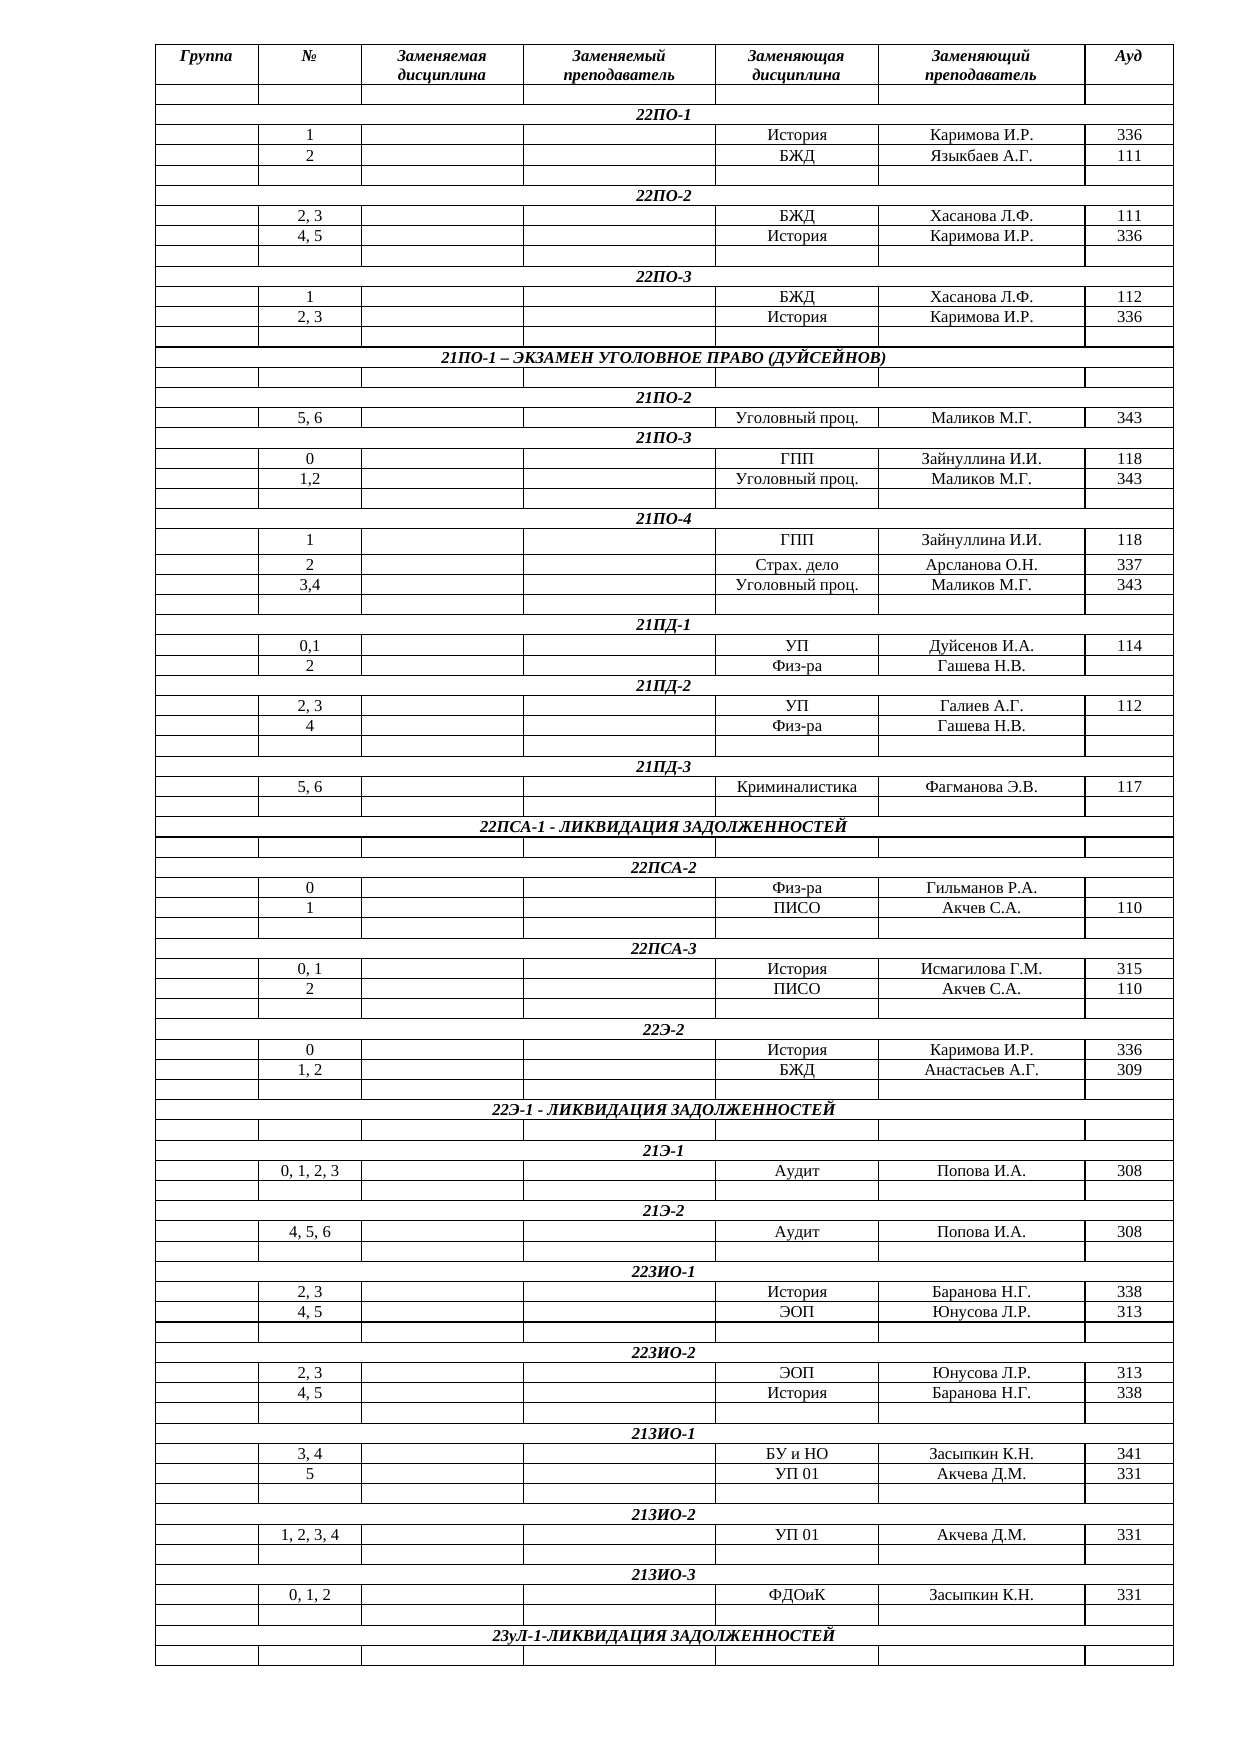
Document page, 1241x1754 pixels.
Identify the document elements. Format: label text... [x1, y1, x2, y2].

table_cell [156, 246, 258, 266]
table_cell История [716, 1282, 878, 1301]
table_cell [524, 1363, 715, 1382]
table_cell [1086, 595, 1173, 614]
table_cell [524, 1080, 715, 1099]
table_cell [716, 838, 878, 857]
table_cell Юнусова Л.Р. [879, 1302, 1084, 1321]
table_cell [156, 1545, 258, 1564]
table_cell 309 [1086, 1060, 1173, 1079]
table_cell 336 [1086, 1040, 1173, 1059]
table_cell [524, 1242, 715, 1261]
table_cell [156, 555, 258, 574]
table_cell 21ЗИО-2 [156, 1504, 1173, 1523]
table_cell [524, 1444, 715, 1463]
table_cell [362, 838, 523, 857]
table_cell [362, 1120, 523, 1139]
table_cell [1086, 1323, 1173, 1342]
table_cell Физ-ра [716, 716, 878, 735]
table_cell [524, 635, 715, 654]
table_cell [156, 878, 258, 897]
table_cell Баранова Н.Г. [879, 1282, 1084, 1301]
table_cell Баранова Н.Г. [879, 1383, 1084, 1402]
table_cell [716, 1403, 878, 1422]
table_cell [362, 307, 523, 326]
table_cell [524, 1545, 715, 1564]
table_cell УП [716, 635, 878, 654]
table_cell [716, 1484, 878, 1503]
table_cell [716, 1605, 878, 1624]
table_cell [259, 1120, 361, 1139]
table_cell [156, 1080, 258, 1099]
table_cell [524, 85, 715, 104]
table_cell История [716, 1040, 878, 1059]
table_cell [524, 449, 715, 468]
table_cell Каримова И.Р. [879, 307, 1084, 326]
table_cell [362, 1040, 523, 1059]
table_cell 1,2 [259, 469, 361, 488]
table_cell [156, 408, 258, 427]
table_cell [156, 226, 258, 245]
table_cell [156, 206, 258, 225]
table_cell [1086, 716, 1173, 735]
table_cell [362, 206, 523, 225]
table_cell [259, 1242, 361, 1261]
table_cell [524, 656, 715, 675]
table_cell [524, 1484, 715, 1503]
table_cell [716, 1646, 878, 1665]
table_cell [259, 166, 361, 185]
table_cell [156, 1605, 258, 1624]
table_cell [362, 1585, 523, 1604]
table_cell 5, 6 [259, 777, 361, 796]
table_cell [879, 999, 1084, 1018]
table_cell Зайнуллина И.И. [879, 449, 1084, 468]
table_cell [362, 1605, 523, 1624]
table_cell [879, 1120, 1084, 1139]
table_cell [716, 489, 878, 508]
table_cell 331 [1086, 1525, 1173, 1544]
table_cell Хасанова Л.Ф. [879, 287, 1084, 306]
table_cell [362, 918, 523, 937]
table_cell 114 [1086, 635, 1173, 654]
table_cell [524, 1464, 715, 1483]
table_cell [259, 595, 361, 614]
table_cell [1086, 1646, 1173, 1665]
table_cell ГПП [716, 449, 878, 468]
table_cell Дуйсенов И.А. [879, 635, 1084, 654]
table_cell [524, 999, 715, 1018]
table_cell [259, 736, 361, 756]
table_cell [156, 1464, 258, 1483]
table_cell Акчев С.А. [879, 979, 1084, 998]
table_cell 4, 5 [259, 1302, 361, 1321]
table_cell 5 [259, 1464, 361, 1483]
table_cell [362, 1080, 523, 1099]
table_cell [524, 307, 715, 326]
table_cell [362, 287, 523, 306]
table_cell [524, 408, 715, 427]
table_cell [879, 368, 1084, 387]
table_cell [156, 999, 258, 1018]
table_cell [362, 635, 523, 654]
table_cell [879, 1646, 1084, 1665]
table_cell 313 [1086, 1302, 1173, 1321]
table_cell [156, 125, 258, 144]
table_cell 21ЗИО-3 [156, 1565, 1173, 1584]
table_cell 112 [1086, 696, 1173, 715]
table_cell 1, 2, 3, 4 [259, 1525, 361, 1544]
table_cell 21ПД-3 [156, 757, 1173, 776]
table_cell [156, 469, 258, 488]
table_cell 2, 3 [259, 206, 361, 225]
table_cell [362, 1646, 523, 1665]
table_cell [524, 555, 715, 574]
table_cell [716, 999, 878, 1018]
table_cell [156, 1403, 258, 1422]
table_cell [524, 469, 715, 488]
table_cell [524, 575, 715, 594]
table_cell 331 [1086, 1464, 1173, 1483]
table_cell [259, 368, 361, 387]
table_cell [362, 1282, 523, 1301]
table_cell [1086, 1080, 1173, 1099]
table_cell [362, 999, 523, 1018]
table_cell [716, 595, 878, 614]
table_cell [259, 1181, 361, 1200]
table_cell 2, 3 [259, 1282, 361, 1301]
table_cell 0, 1, 2, 3 [259, 1161, 361, 1180]
table_cell [259, 1403, 361, 1422]
table_cell [879, 1323, 1084, 1342]
table_cell [524, 1646, 715, 1665]
table_cell 308 [1086, 1221, 1173, 1241]
table_cell [362, 449, 523, 468]
table_cell Фагманова Э.В. [879, 777, 1084, 796]
table_cell [524, 145, 715, 164]
table_cell [524, 979, 715, 998]
table_cell ГПП [716, 529, 878, 553]
table_cell Криминалистика [716, 777, 878, 796]
table_cell [156, 1221, 258, 1241]
table_cell [156, 635, 258, 654]
table_cell 308 [1086, 1161, 1173, 1180]
table_cell [259, 85, 361, 104]
table_cell [362, 878, 523, 897]
table_cell Физ-ра [716, 656, 878, 675]
table_cell [1086, 999, 1173, 1018]
table_cell [716, 918, 878, 937]
table_cell 0 [259, 878, 361, 897]
table_cell 22ПО-2 [156, 186, 1173, 205]
table_cell 21ПО-1 – ЭКЗАМЕН УГОЛОВНОЕ ПРАВО (ДУЙСЕЙНОВ) [156, 348, 1173, 367]
table_cell Языкбаев А.Г. [879, 145, 1084, 164]
table_cell УП 01 [716, 1525, 878, 1544]
table_cell [524, 226, 715, 245]
table_cell Маликов М.Г. [879, 575, 1084, 594]
table_cell [362, 1484, 523, 1503]
table_cell 336 [1086, 226, 1173, 245]
table_cell [362, 1363, 523, 1382]
table_cell 1 [259, 529, 361, 553]
table_cell [524, 529, 715, 553]
table_cell 21ПО-2 [156, 388, 1173, 407]
table_cell 1 [259, 898, 361, 917]
table_cell 336 [1086, 125, 1173, 144]
table_cell [362, 898, 523, 917]
table_cell Арсланова О.Н. [879, 555, 1084, 574]
table_cell [524, 1282, 715, 1301]
table_cell 22ПСА-1 - ЛИКВИДАЦИЯ ЗАДОЛЖЕННОСТЕЙ [156, 817, 1173, 836]
table_cell 331 [1086, 1585, 1173, 1604]
table_cell 22ПО-3 [156, 267, 1173, 286]
table_cell [259, 918, 361, 937]
table_cell БЖД [716, 206, 878, 225]
table_cell 4 [259, 716, 361, 735]
table_cell [362, 408, 523, 427]
table_cell [1086, 838, 1173, 857]
table_cell [156, 166, 258, 185]
table_cell Акчева Д.М. [879, 1464, 1084, 1483]
table_cell [362, 736, 523, 756]
table_cell [156, 656, 258, 675]
table_cell [1086, 368, 1173, 387]
table_cell 112 [1086, 287, 1173, 306]
table_cell [156, 979, 258, 998]
table_cell 21ПД-1 [156, 615, 1173, 634]
table_cell [716, 1181, 878, 1200]
table_cell [156, 1383, 258, 1402]
table_cell БЖД [716, 287, 878, 306]
table_header Ауд [1086, 45, 1173, 84]
table_cell [879, 797, 1084, 816]
table_cell [362, 979, 523, 998]
table_cell [362, 575, 523, 594]
table_cell 338 [1086, 1282, 1173, 1301]
table_cell ФДОиК [716, 1585, 878, 1604]
table_cell Физ-ра [716, 878, 878, 897]
table_cell [156, 287, 258, 306]
table_cell [156, 575, 258, 594]
table_cell [259, 1646, 361, 1665]
table_cell [879, 1080, 1084, 1099]
table_cell УП 01 [716, 1464, 878, 1483]
table_cell [524, 918, 715, 937]
table_cell ПИСО [716, 898, 878, 917]
table_cell 22ПСА-2 [156, 858, 1173, 877]
table_cell [524, 797, 715, 816]
table_cell 118 [1086, 449, 1173, 468]
table_cell [156, 595, 258, 614]
table_cell [156, 777, 258, 796]
table_cell 22ЗИО-1 [156, 1262, 1173, 1281]
table_header № [259, 45, 361, 84]
table_cell [156, 1646, 258, 1665]
table_cell [879, 838, 1084, 857]
table_cell [259, 1323, 361, 1342]
table_cell 111 [1086, 145, 1173, 164]
table_cell [524, 838, 715, 857]
table_cell [524, 736, 715, 756]
table_cell Аудит [716, 1221, 878, 1241]
table_cell [524, 1383, 715, 1402]
table_cell [259, 1605, 361, 1624]
table_cell История [716, 307, 878, 326]
table_cell [716, 166, 878, 185]
table_cell Страх. дело [716, 555, 878, 574]
table_cell Исмагилова Г.М. [879, 959, 1084, 978]
table_cell [1086, 327, 1173, 346]
table_header Заменяемый преподаватель [524, 45, 715, 84]
table_cell [716, 85, 878, 104]
table_cell 21ПД-2 [156, 676, 1173, 695]
table_cell 4, 5 [259, 226, 361, 245]
table_cell 2, 3 [259, 307, 361, 326]
table_cell [1086, 1545, 1173, 1564]
table_cell [879, 166, 1084, 185]
table_cell [879, 85, 1084, 104]
table_cell [524, 696, 715, 715]
table_cell [1086, 1181, 1173, 1200]
table_cell [524, 489, 715, 508]
table_cell 21ЗИО-1 [156, 1424, 1173, 1443]
table_cell 5, 6 [259, 408, 361, 427]
table_cell [524, 959, 715, 978]
table_cell 22ЗИО-2 [156, 1343, 1173, 1362]
table_cell [1086, 878, 1173, 897]
table_cell Уголовный проц. [716, 408, 878, 427]
table_cell [362, 226, 523, 245]
table_cell [156, 327, 258, 346]
table_cell 337 [1086, 555, 1173, 574]
table_cell Маликов М.Г. [879, 408, 1084, 427]
table_cell [156, 1120, 258, 1139]
table_cell [362, 1464, 523, 1483]
table_cell [362, 797, 523, 816]
table_cell 0, 1 [259, 959, 361, 978]
table_cell [524, 206, 715, 225]
table_cell 22ПСА-3 [156, 939, 1173, 958]
table_cell БЖД [716, 1060, 878, 1079]
table_cell [362, 1242, 523, 1261]
table_cell БУ и НО [716, 1444, 878, 1463]
table_cell [362, 489, 523, 508]
table_cell [1086, 1120, 1173, 1139]
table_cell [362, 145, 523, 164]
table_cell 117 [1086, 777, 1173, 796]
table_cell [524, 1221, 715, 1241]
table_header Заменяющая дисциплина [716, 45, 878, 84]
table_cell [879, 1484, 1084, 1503]
table_cell Акчева Д.М. [879, 1525, 1084, 1544]
table_cell [716, 327, 878, 346]
table_cell [1086, 1484, 1173, 1503]
table_cell 21ПО-3 [156, 428, 1173, 447]
table_cell [716, 736, 878, 756]
table_cell [716, 1080, 878, 1099]
table_cell 2 [259, 555, 361, 574]
table_cell 22Э-1 - ЛИКВИДАЦИЯ ЗАДОЛЖЕННОСТЕЙ [156, 1100, 1173, 1119]
table_cell [362, 777, 523, 796]
table_cell [524, 1525, 715, 1544]
table_cell Попова И.А. [879, 1221, 1084, 1241]
table_cell [156, 1282, 258, 1301]
table_cell [716, 1545, 878, 1564]
table_cell [362, 327, 523, 346]
table_cell [156, 1242, 258, 1261]
table_cell [156, 1040, 258, 1059]
table_cell [1086, 1403, 1173, 1422]
table_cell [362, 1323, 523, 1342]
table_cell [362, 1525, 523, 1544]
table_cell 110 [1086, 979, 1173, 998]
table_cell [362, 1403, 523, 1422]
table_cell ПИСО [716, 979, 878, 998]
table_cell [716, 246, 878, 266]
table_cell [1086, 166, 1173, 185]
table_cell Галиев А.Г. [879, 696, 1084, 715]
table_cell [362, 469, 523, 488]
table_cell 21Э-1 [156, 1141, 1173, 1160]
table_cell 0 [259, 1040, 361, 1059]
table_cell [259, 246, 361, 266]
table_cell 22Э-2 [156, 1019, 1173, 1038]
table_cell [362, 1444, 523, 1463]
table_cell История [716, 1383, 878, 1402]
table_cell [716, 797, 878, 816]
table_cell [524, 716, 715, 735]
table_cell 336 [1086, 307, 1173, 326]
table_cell 0 [259, 449, 361, 468]
table_cell [716, 1323, 878, 1342]
table_cell История [716, 959, 878, 978]
table_cell [362, 1161, 523, 1180]
table_cell Гашева Н.В. [879, 656, 1084, 675]
table_cell [362, 1545, 523, 1564]
table_cell [524, 898, 715, 917]
table_cell Анастасьев А.Г. [879, 1060, 1084, 1079]
table_cell 23уЛ-1-ЛИКВИДАЦИЯ ЗАДОЛЖЕННОСТЕЙ [156, 1626, 1173, 1645]
table_cell [362, 1383, 523, 1402]
table_cell [362, 696, 523, 715]
table_cell [156, 1484, 258, 1503]
table_cell [156, 797, 258, 816]
table_cell 0, 1, 2 [259, 1585, 361, 1604]
table_cell [879, 489, 1084, 508]
table_cell [1086, 246, 1173, 266]
table_cell [362, 555, 523, 574]
table_cell [259, 1080, 361, 1099]
table_cell [362, 716, 523, 735]
table_cell [259, 797, 361, 816]
table_cell [156, 1525, 258, 1544]
table_cell [524, 1161, 715, 1180]
table_cell [524, 1323, 715, 1342]
table_cell [259, 1545, 361, 1564]
table_cell [156, 838, 258, 857]
table_cell 338 [1086, 1383, 1173, 1402]
table_cell [524, 1060, 715, 1079]
table_cell Аудит [716, 1161, 878, 1180]
table_cell [362, 656, 523, 675]
table_cell [879, 595, 1084, 614]
table_cell [156, 1161, 258, 1180]
table_cell 21Э-2 [156, 1201, 1173, 1220]
table_cell [156, 145, 258, 164]
table_cell [1086, 1242, 1173, 1261]
table_cell Каримова И.Р. [879, 125, 1084, 144]
table_cell [362, 1221, 523, 1241]
table_cell 343 [1086, 575, 1173, 594]
table_cell 3,4 [259, 575, 361, 594]
table_cell Каримова И.Р. [879, 226, 1084, 245]
table_cell 1 [259, 287, 361, 306]
table_cell [259, 838, 361, 857]
table_cell [156, 489, 258, 508]
table_cell [362, 85, 523, 104]
table_cell 341 [1086, 1444, 1173, 1463]
table_cell [156, 1444, 258, 1463]
table_cell [156, 918, 258, 937]
table_cell [1086, 85, 1173, 104]
table_cell [879, 246, 1084, 266]
table_cell 343 [1086, 408, 1173, 427]
table_cell 4, 5 [259, 1383, 361, 1402]
table_cell [1086, 656, 1173, 675]
table_cell История [716, 125, 878, 144]
table_cell 2, 3 [259, 1363, 361, 1382]
table_cell УП [716, 696, 878, 715]
table_cell ЭОП [716, 1302, 878, 1321]
table_header Заменяемая дисциплина [362, 45, 523, 84]
table_cell [362, 125, 523, 144]
table_cell Акчев С.А. [879, 898, 1084, 917]
table_cell [156, 1302, 258, 1321]
table_cell [524, 368, 715, 387]
table_cell [156, 696, 258, 715]
table_cell 2 [259, 656, 361, 675]
table_cell 315 [1086, 959, 1173, 978]
table_cell [362, 246, 523, 266]
table_cell [879, 736, 1084, 756]
table_cell [362, 529, 523, 553]
table_header Группа [156, 45, 258, 84]
table_cell [156, 1363, 258, 1382]
table_cell 4, 5, 6 [259, 1221, 361, 1241]
table_cell 110 [1086, 898, 1173, 917]
table_cell [156, 716, 258, 735]
table_cell [524, 878, 715, 897]
table_cell [362, 368, 523, 387]
table_cell 21ПО-4 [156, 509, 1173, 528]
table_cell [362, 1181, 523, 1200]
table_cell [879, 1605, 1084, 1624]
table_cell 2, 3 [259, 696, 361, 715]
table_cell [716, 1242, 878, 1261]
table_cell [156, 529, 258, 553]
table_cell Маликов М.Г. [879, 469, 1084, 488]
table_cell [259, 1484, 361, 1503]
table_cell [156, 368, 258, 387]
table_cell ЭОП [716, 1363, 878, 1382]
table_cell [879, 1545, 1084, 1564]
table_cell [524, 1605, 715, 1624]
table_cell Юнусова Л.Р. [879, 1363, 1084, 1382]
table_cell [362, 166, 523, 185]
table_cell [156, 1060, 258, 1079]
table_cell [879, 1181, 1084, 1200]
table_cell 343 [1086, 469, 1173, 488]
table_cell [524, 1403, 715, 1422]
table_cell 0,1 [259, 635, 361, 654]
table_cell 2 [259, 145, 361, 164]
table_cell Хасанова Л.Ф. [879, 206, 1084, 225]
table_cell 1, 2 [259, 1060, 361, 1079]
table_cell [156, 85, 258, 104]
table_cell История [716, 226, 878, 245]
table_cell [259, 327, 361, 346]
table_cell 118 [1086, 529, 1173, 553]
table_cell Каримова И.Р. [879, 1040, 1084, 1059]
table_cell [362, 959, 523, 978]
table_cell [524, 125, 715, 144]
table_cell [524, 595, 715, 614]
table_cell [1086, 797, 1173, 816]
table_cell 111 [1086, 206, 1173, 225]
table_cell [156, 1181, 258, 1200]
table_cell [362, 1302, 523, 1321]
table_cell [524, 777, 715, 796]
table_cell 1 [259, 125, 361, 144]
table_cell [156, 1323, 258, 1342]
table_cell Уголовный проц. [716, 469, 878, 488]
table_cell Попова И.А. [879, 1161, 1084, 1180]
table_cell Гильманов Р.А. [879, 878, 1084, 897]
table_cell [524, 1040, 715, 1059]
table_cell [362, 595, 523, 614]
table_cell [156, 736, 258, 756]
table_cell [156, 898, 258, 917]
table_cell [1086, 1605, 1173, 1624]
table_cell [524, 246, 715, 266]
table_cell БЖД [716, 145, 878, 164]
table_cell 2 [259, 979, 361, 998]
table_cell Засыпкин К.Н. [879, 1444, 1084, 1463]
table_cell 313 [1086, 1363, 1173, 1382]
table_cell [1086, 918, 1173, 937]
table_cell Зайнуллина И.И. [879, 529, 1084, 553]
table_cell [1086, 489, 1173, 508]
table_cell [1086, 736, 1173, 756]
table_cell [259, 489, 361, 508]
table_cell [156, 307, 258, 326]
table_cell [156, 449, 258, 468]
table_cell Уголовный проц. [716, 575, 878, 594]
table_cell [879, 1242, 1084, 1261]
table_cell 3, 4 [259, 1444, 361, 1463]
table_cell [524, 1302, 715, 1321]
table_cell [524, 166, 715, 185]
table_cell [524, 287, 715, 306]
table_cell [879, 1403, 1084, 1422]
table_cell [259, 999, 361, 1018]
table_cell [156, 1585, 258, 1604]
table_cell Гашева Н.В. [879, 716, 1084, 735]
table_cell [156, 959, 258, 978]
table_cell Засыпкин К.Н. [879, 1585, 1084, 1604]
table_cell [879, 327, 1084, 346]
table_cell [524, 1181, 715, 1200]
table_cell [362, 1060, 523, 1079]
table_cell [716, 1120, 878, 1139]
table_cell [524, 1120, 715, 1139]
table_cell [716, 368, 878, 387]
table_cell [524, 1585, 715, 1604]
table_cell 22ПО-1 [156, 105, 1173, 124]
table_cell [879, 918, 1084, 937]
table_cell [524, 327, 715, 346]
table_header Заменяющий преподаватель [879, 45, 1084, 84]
